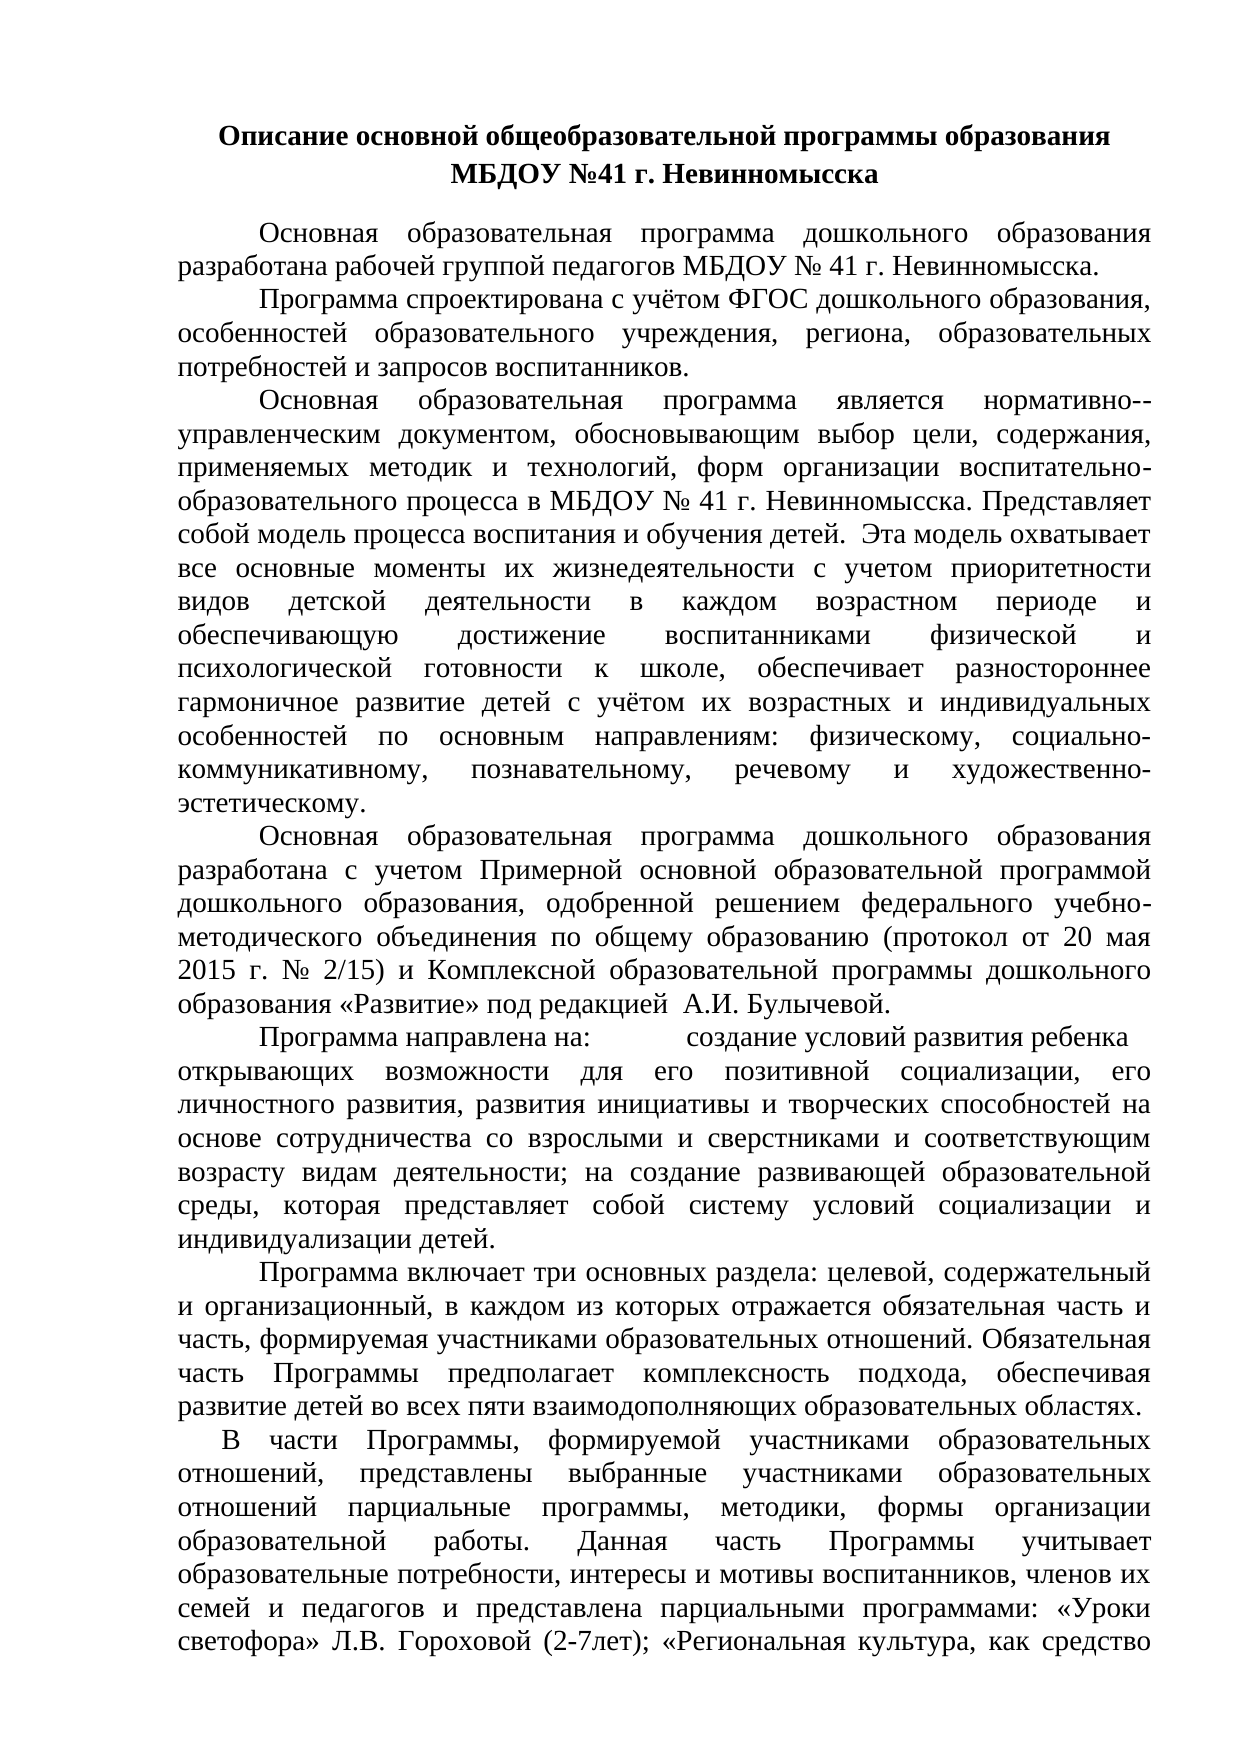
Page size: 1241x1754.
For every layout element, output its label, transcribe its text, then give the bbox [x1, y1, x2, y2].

text Основная образовательная программа является нормативно-управленческим документом, обосновывающим выбор цели, содержания, применяемых методик и технологий, форм организации воспитательно-образовательного процесса в МБДОУ № 41 г. Невинномысска. Представляет собой модель процесса воспитания и обучения детей. Эта модель охватывает все основные моменты их жизнедеятельности с учетом приоритетности видов детской деятельности в каждом возрастном периоде и обеспечивающую достижение воспитанниками физической и психологической готовности к школе, обеспечивает разностороннее гармоничное развитие детей с учётом их возрастных и индивидуальных особенностей по основным направлениям: физическому, социально- коммуникативному, познавательному, речевому и художественно- эстетическому. [177, 383, 1152, 819]
text Программа направлена на: создание условий развития ребенка [177, 1020, 1152, 1053]
text открывающих возможности для его позитивной социализации, его личностного развития, развития инициативы и творческих способностей на основе сотрудничества со взрослыми и сверстниками и соответствующим возрасту видам деятельности; на создание развивающей образовательной среды, которая представляет собой систему условий социализации и индивидуализации детей. [177, 1053, 1152, 1255]
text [177, 1422, 1152, 1657]
text Описание основной общеобразовательной программы образования МБДОУ №41 г. Невинномысска [177, 118, 1152, 190]
text Основная образовательная программа дошкольного образования разработана с учетом Примерной основной образовательной программой дошкольного образования, одобренной решением федерального учебно-методического объединения по общему образованию (протокол от 20 мая 2015 г. № 2/15) и Комплексной образовательной программы дошкольного образования «Развитие» под редакцией А.И. Булычевой. [177, 819, 1152, 1020]
text Основная образовательная программа дошкольного образования разработана рабочей группой педагогов МБДОУ № 41 г. Невинномысска. [177, 216, 1152, 282]
text Программа включает три основных раздела: целевой, содержательный и организационный, в каждом из которых отражается обязательная часть и часть, формируемая участниками образовательных отношений. Обязательная часть Программы предполагает комплексность подхода, обеспечивая развитие детей во всех пяти взаимодополняющих образовательных областях. [177, 1255, 1152, 1422]
text Программа спроектирована с учётом ФГОС дошкольного образования, особенностей образовательного учреждения, региона, образовательных потребностей и запросов воспитанников. [177, 282, 1152, 383]
